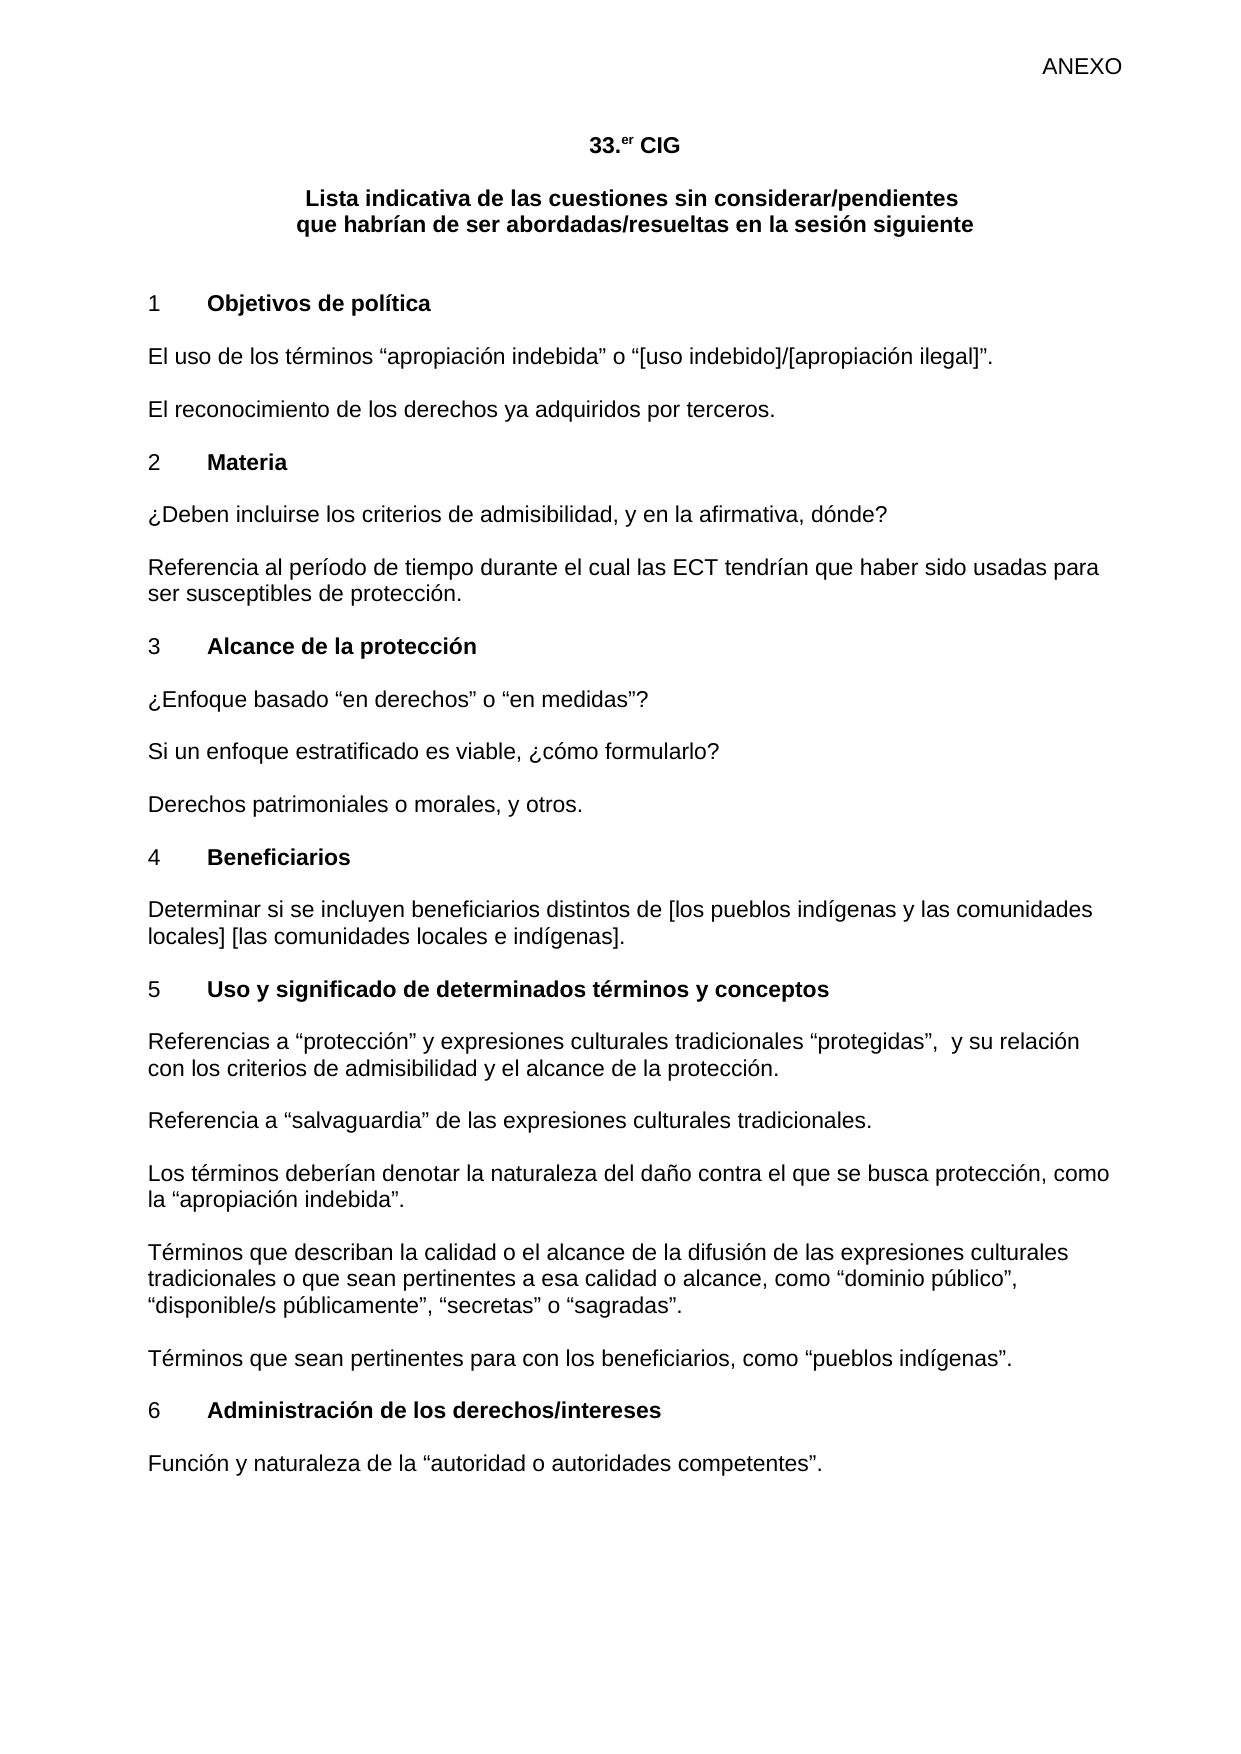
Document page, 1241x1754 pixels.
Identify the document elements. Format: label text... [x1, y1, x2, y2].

text Objetivos de política [148, 290, 1122, 317]
text Términos que describan la calidad o el alcance de la difusión de las expresiones culturales tradicionales o que sean pertinentes a esa calidad o alcance, como “dominio público”, “disponible/s públicamente”, “secretas” o “sagradas”. [148, 1239, 1122, 1318]
text Alcance de la protección [148, 633, 1122, 659]
text Uso y significado de determinados términos y conceptos [148, 976, 1122, 1002]
text Beneficiarios [148, 844, 1122, 870]
text Los términos deberían denotar la naturaleza del daño contra el que se busca protección, como la “apropiación indebida”. [148, 1160, 1122, 1213]
text Si un enfoque estratificado es viable, ¿cómo formularlo? [148, 738, 1122, 765]
text Derechos patrimoniales o morales, y otros. [148, 791, 1122, 817]
text ¿Deben incluirse los criterios de admisibilidad, y en la afirmativa, dónde? [148, 501, 1122, 527]
text Referencias a “protección” y expresiones culturales tradicionales “protegidas”, y su relación con los criterios de admisibilidad y el alcance de la protección. [148, 1028, 1122, 1081]
text Determinar si se incluyen beneficiarios distintos de [los pueblos indígenas y las comunidades locales] [las comunidades locales e indígenas]. [148, 896, 1122, 949]
text Administración de los derechos/intereses [148, 1397, 1122, 1423]
text Función y naturaleza de la “autoridad o autoridades competentes”. [148, 1450, 1122, 1476]
text Materia [148, 448, 1122, 475]
text El uso de los términos “apropiación indebida” o “[uso indebido]/[apropiación ilegal]”. [148, 343, 1122, 369]
text El reconocimiento de los derechos ya adquiridos por terceros. [148, 396, 1122, 422]
text Referencia a “salvaguardia” de las expresiones culturales tradicionales. [148, 1107, 1122, 1134]
text Términos que sean pertinentes para con los beneficiarios, como “pueblos indígenas”. [148, 1344, 1122, 1371]
text 33.er CIG [148, 132, 1122, 158]
text ¿Enfoque basado “en derechos” o “en medidas”? [148, 686, 1122, 712]
text Referencia al período de tiempo durante el cual las ECT tendrían que haber sido usadas para ser susceptibles de protección. [148, 554, 1122, 607]
text Lista indicativa de las cuestiones sin considerar/pendientes que habrían de ser abordadas/resueltas en la sesión siguiente [148, 185, 1122, 238]
